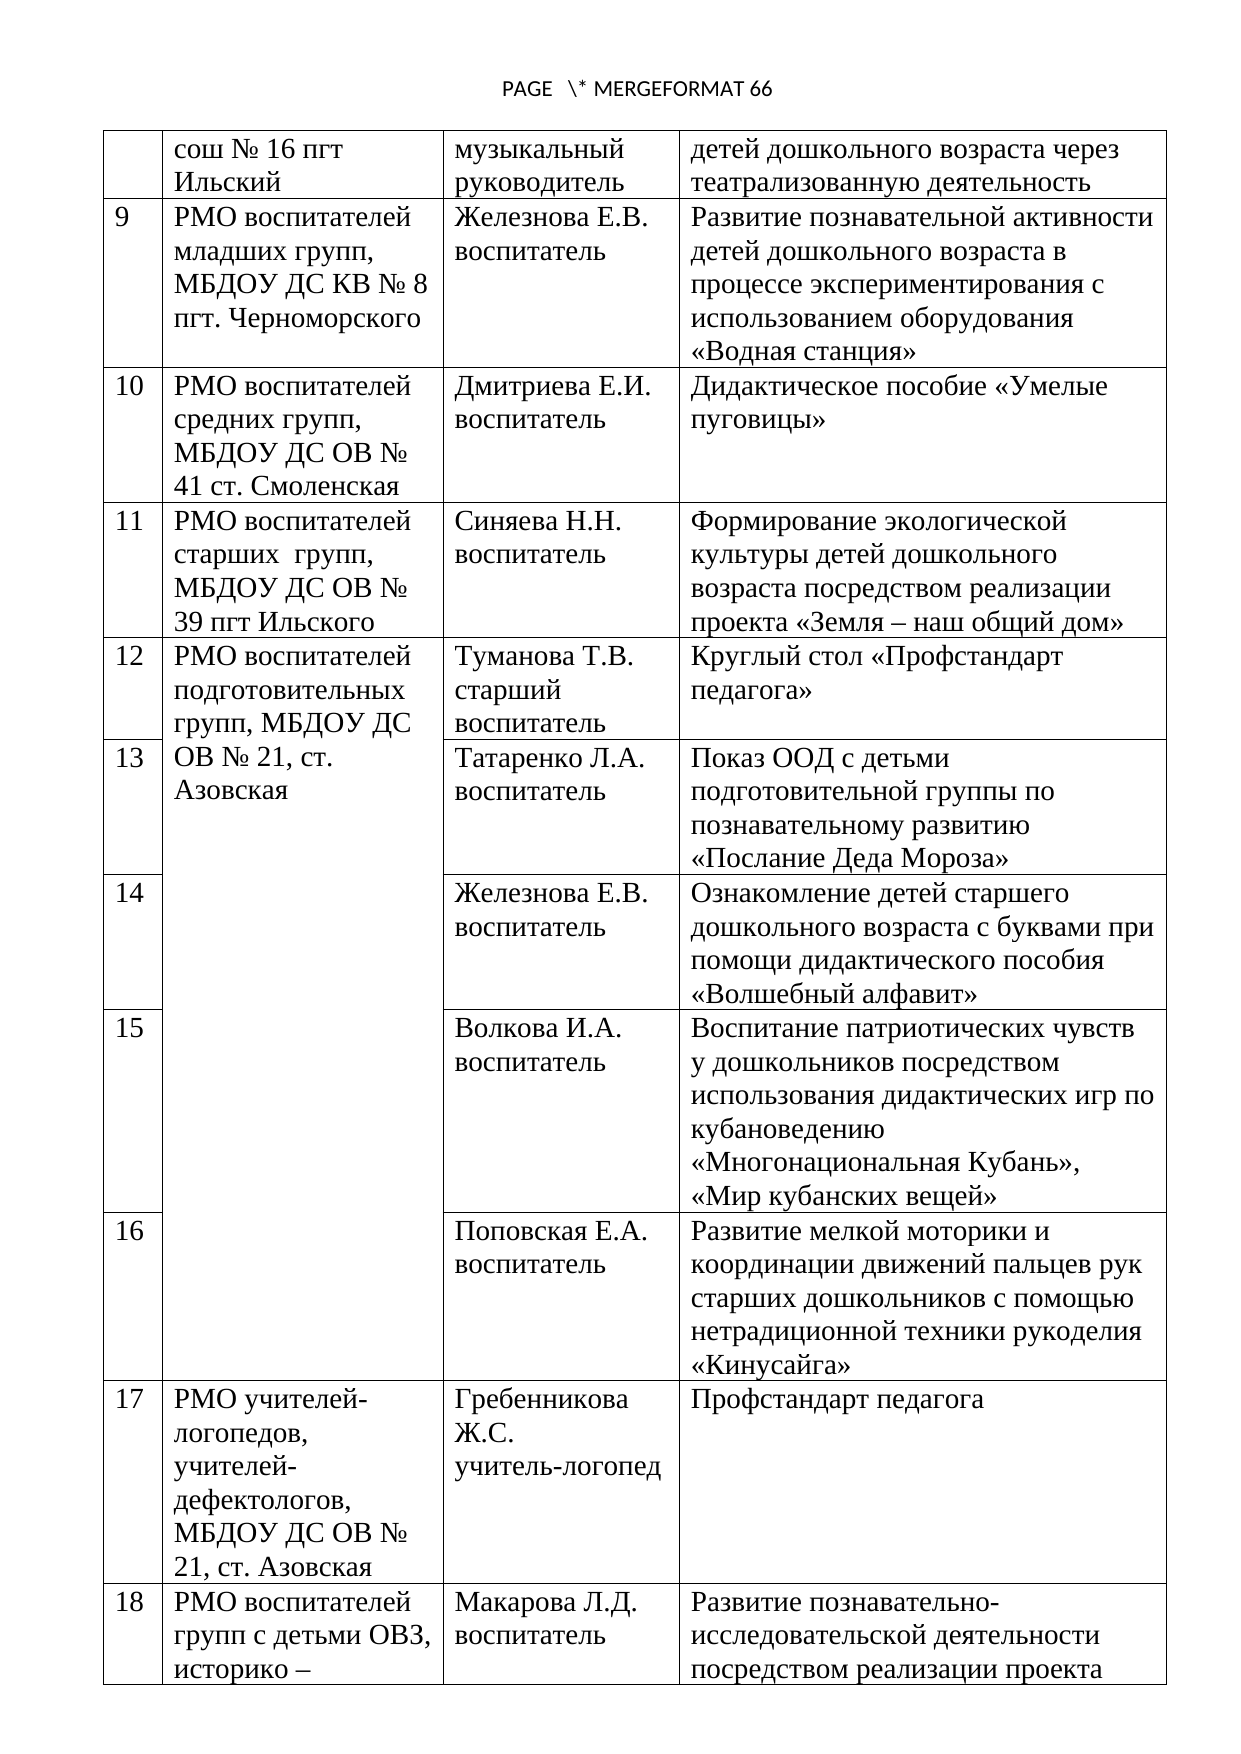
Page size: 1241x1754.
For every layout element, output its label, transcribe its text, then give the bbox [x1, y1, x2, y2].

table_cell РМО воспитателей старших групп, МБДОУ ДС ОВ № 39 пгт Ильского [163, 503, 443, 637]
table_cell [163, 1584, 443, 1684]
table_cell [680, 131, 1166, 198]
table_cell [444, 1584, 679, 1684]
table_cell Железнова Е.В. воспитатель [444, 875, 679, 1009]
table_cell Татаренко Л.А. воспитатель [444, 740, 679, 874]
table_cell 10 [104, 368, 162, 502]
table_cell 18 [104, 1584, 162, 1684]
table_cell РМО воспитателей подготовительных групп, МБДОУ ДС ОВ № 21, ст. Азовская [163, 638, 443, 1380]
table_cell Дмитриева Е.И. воспитатель [444, 368, 679, 502]
table_cell Дидактическое пособие «Умелые пуговицы» [680, 368, 1166, 502]
table_cell 9 [104, 199, 162, 367]
table_cell Синяева Н.Н. воспитатель [444, 503, 679, 637]
table_cell Ознакомление детей старшего дошкольного возраста с буквами при помощи дидактического пособия «Волшебный алфавит» [680, 875, 1166, 1009]
table_cell 12 [104, 638, 162, 739]
table_cell 15 [104, 1010, 162, 1212]
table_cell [680, 1584, 1166, 1684]
table_cell Железнова Е.В. воспитатель [444, 199, 679, 367]
table_cell 17 [104, 1381, 162, 1583]
table_cell Формирование экологической культуры детей дошкольного возраста посредством реализации проекта «Земля – наш общий дом» [680, 503, 1166, 637]
table_cell Круглый стол «Профстандарт педагога» [680, 638, 1166, 739]
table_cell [444, 131, 679, 198]
table_cell РМО учителей-логопедов, учителей-дефектологов, МБДОУ ДС ОВ № 21, ст. Азовская [163, 1381, 443, 1583]
table_cell Гребенникова Ж.С. учитель-логопед [444, 1381, 679, 1583]
table_cell 16 [104, 1213, 162, 1380]
table_cell 14 [104, 875, 162, 1009]
table_cell Профстандарт педагога [680, 1381, 1166, 1583]
table_cell 13 [104, 740, 162, 874]
table_cell Показ ООД с детьми подготовительной группы по познавательному развитию «Послание Деда Мороза» [680, 740, 1166, 874]
table_cell Туманова Т.В. старший воспитатель [444, 638, 679, 739]
table_cell 11 [104, 503, 162, 637]
table_cell 8 [104, 131, 162, 198]
table_cell Развитие познавательной активности детей дошкольного возраста в процессе экспериментирования с использованием оборудования «Водная станция» [680, 199, 1166, 367]
table_cell РМО воспитателей средних групп, МБДОУ ДС ОВ № 41 ст. Смоленская [163, 368, 443, 502]
table_cell Развитие мелкой моторики и координации движений пальцев рук старших дошкольников с помощью нетрадиционной техники рукоделия «Кинусайга» [680, 1213, 1166, 1380]
table_cell РМО воспитателей младших групп, МБДОУ ДС КВ № 8 пгт. Черноморского [163, 199, 443, 367]
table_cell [163, 131, 443, 198]
table_cell Волкова И.А. воспитатель [444, 1010, 679, 1212]
table_cell Поповская Е.А. воспитатель [444, 1213, 679, 1380]
table_cell Воспитание патриотических чувств у дошкольников посредством использования дидактических игр по кубановедению «Многонациональная Кубань», «Мир кубанских вещей» [680, 1010, 1166, 1212]
